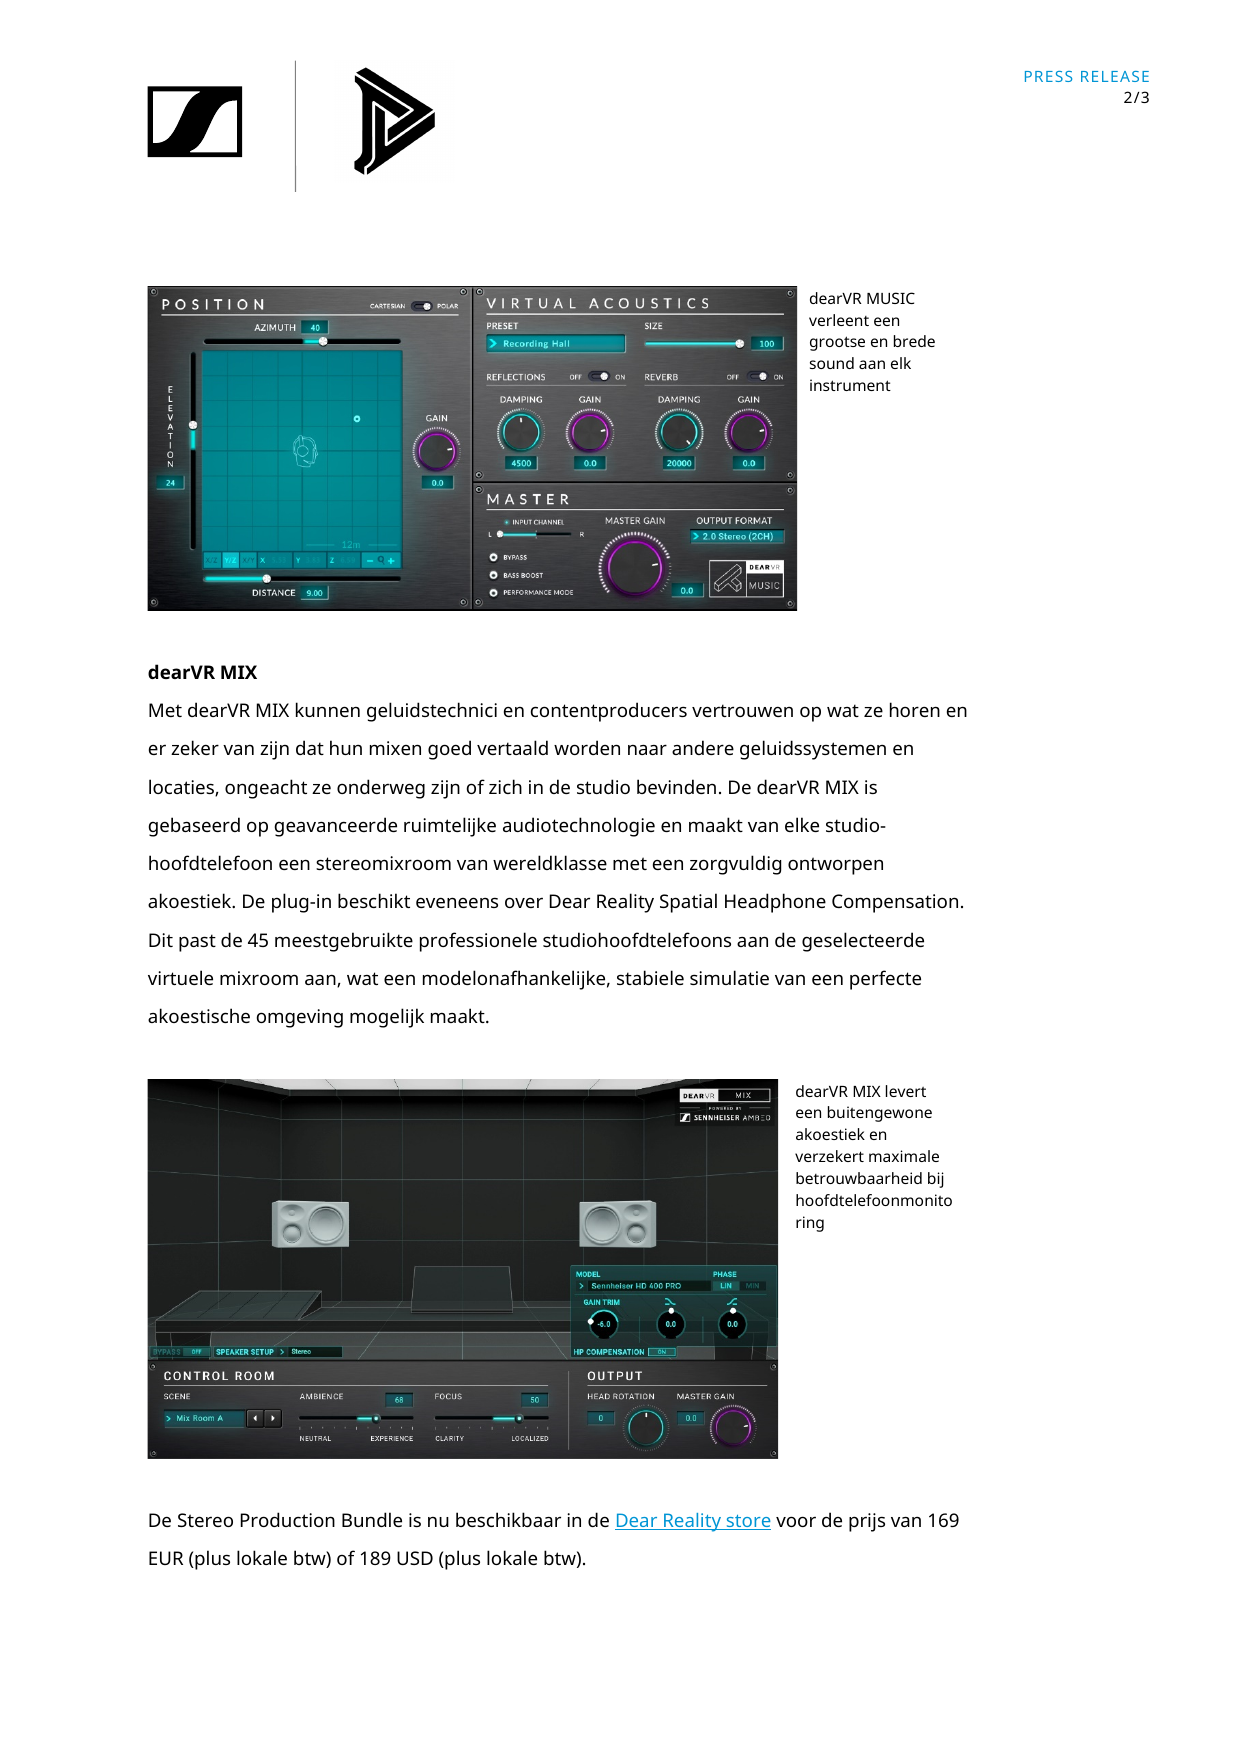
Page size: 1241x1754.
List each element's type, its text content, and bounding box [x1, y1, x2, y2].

text De Stereo Production Bundle is nu beschikbaar in de Dear Reality store voor de prijs van 169 EUR (plus lokale btw) of 189 USD (plus lokale btw). [148, 1507, 968, 1571]
text Met dearVR MIX kunnen geluidstechnici en contentproducers vertrouwen op wat ze horen en er zeker van zijn dat hun mixen goed vertaald worden naar andere geluidssystemen en locaties, ongeacht ze onderweg zijn of zich in de studio bevinden. De dearVR MIX is gebaseerd op geavanceerde ruimtelijke audiotechnologie en maakt van elke studio-hoofdtelefoon een stereomixroom van wereldklasse met een zorgvuldig ontworpen akoestiek. De plug-in beschikt eveneens over Dear Reality Spatial Headphone Compensation. Dit past de 45 meestgebruikte professionele studiohoofdtelefoons aan de geselecteerde virtuele mixroom aan, wat een modelonafhankelijke, stabiele simulatie van een perfecte akoestische omgeving mogelijk maakt. [148, 697, 968, 1029]
text dearVR MIX [148, 659, 968, 685]
table_header [148, 1080, 795, 1469]
table_header dearVR MIX levert een buitengewone akoestiek en verzekert maximale betrouwbaarheid bij hoofdtelefoonmonitoring [795, 1080, 968, 1469]
table_header dearVR MUSIC verleent een grootse en brede sound aan elk instrument [809, 287, 968, 621]
table_header [148, 287, 809, 621]
picture [147, 286, 798, 611]
picture [147, 1079, 779, 1459]
picture [333, 60, 455, 183]
